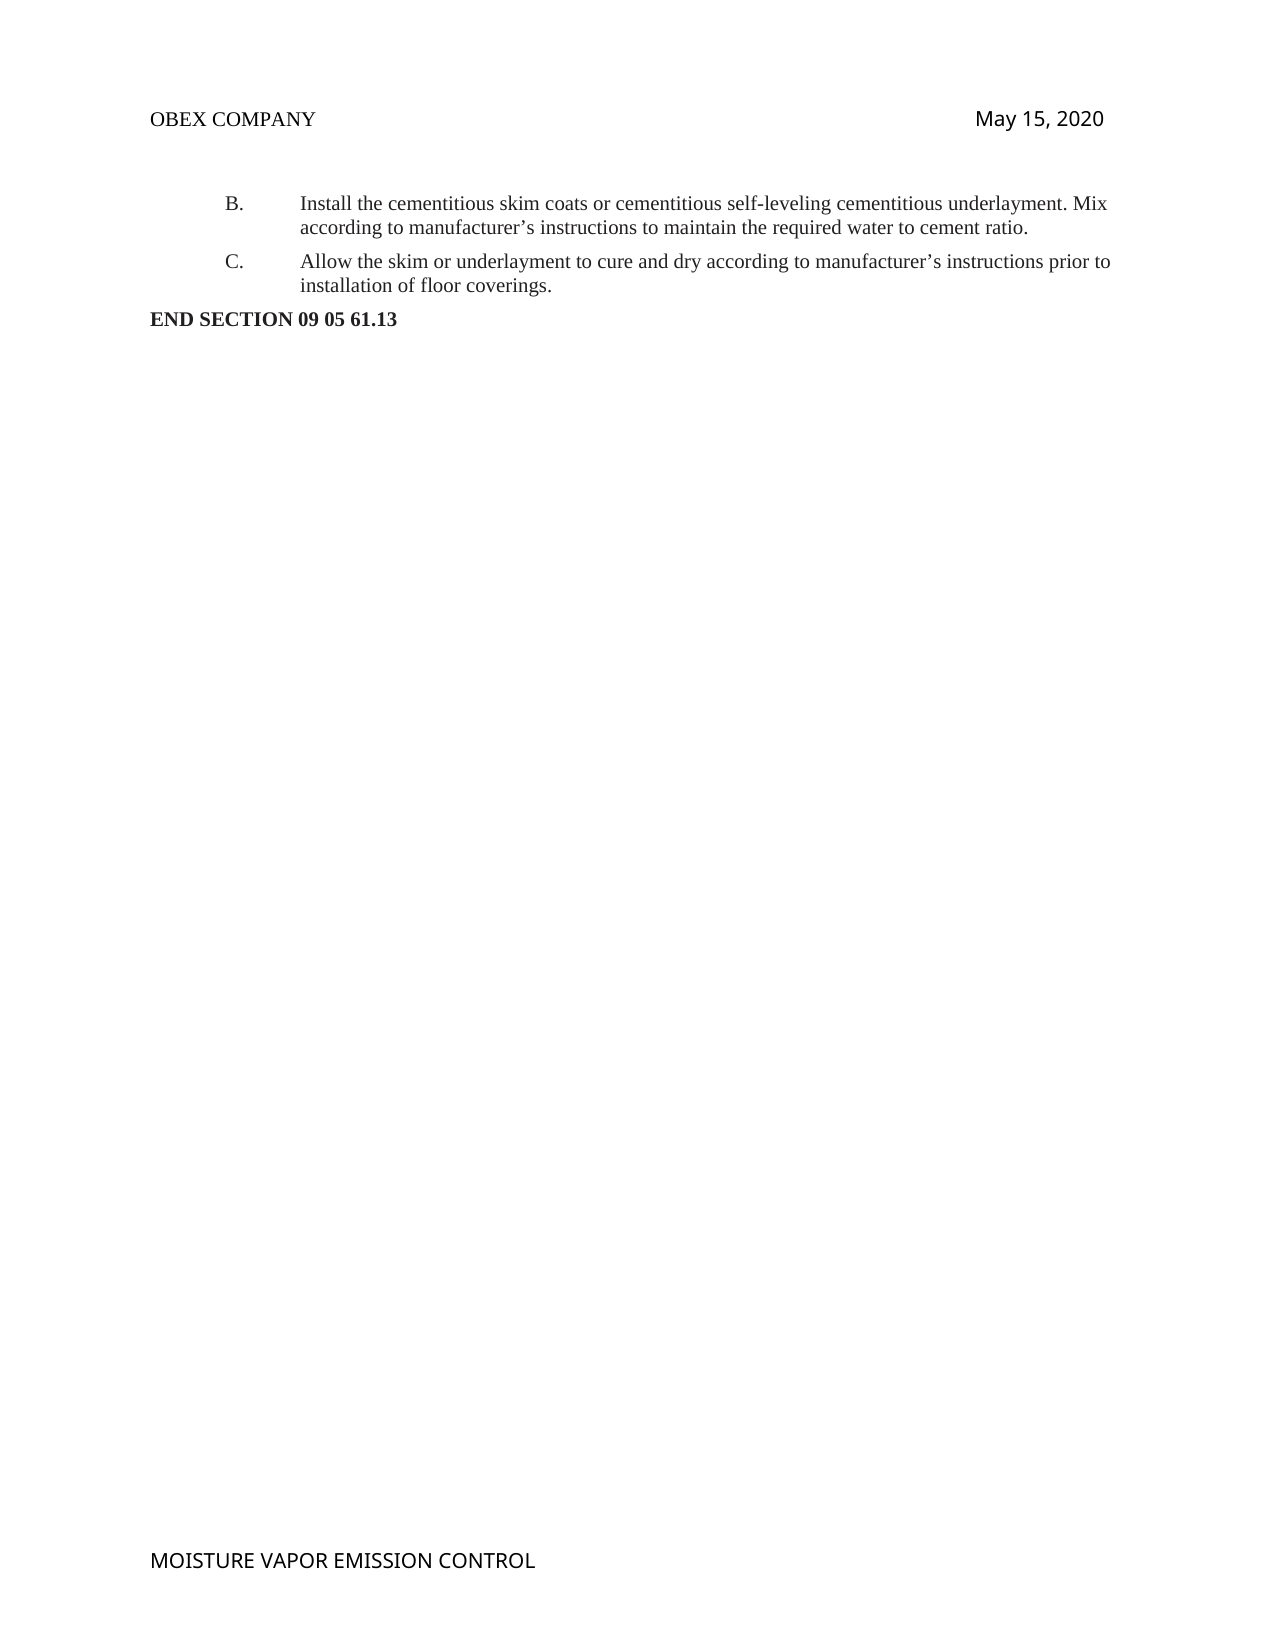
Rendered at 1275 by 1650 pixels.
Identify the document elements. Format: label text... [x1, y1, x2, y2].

text END SECTION 09 05 61.13 [150, 307, 1125, 331]
text C. Allow the skim or underlayment to cure and dry according to manufacturer’s instructions prior to installation of floor coverings. [225, 249, 1125, 297]
text B. Install the cementitious skim coats or cementitious self-leveling cementitious underlayment. Mix according to manufacturer’s instructions to maintain the required water to cement ratio. [225, 191, 1125, 239]
